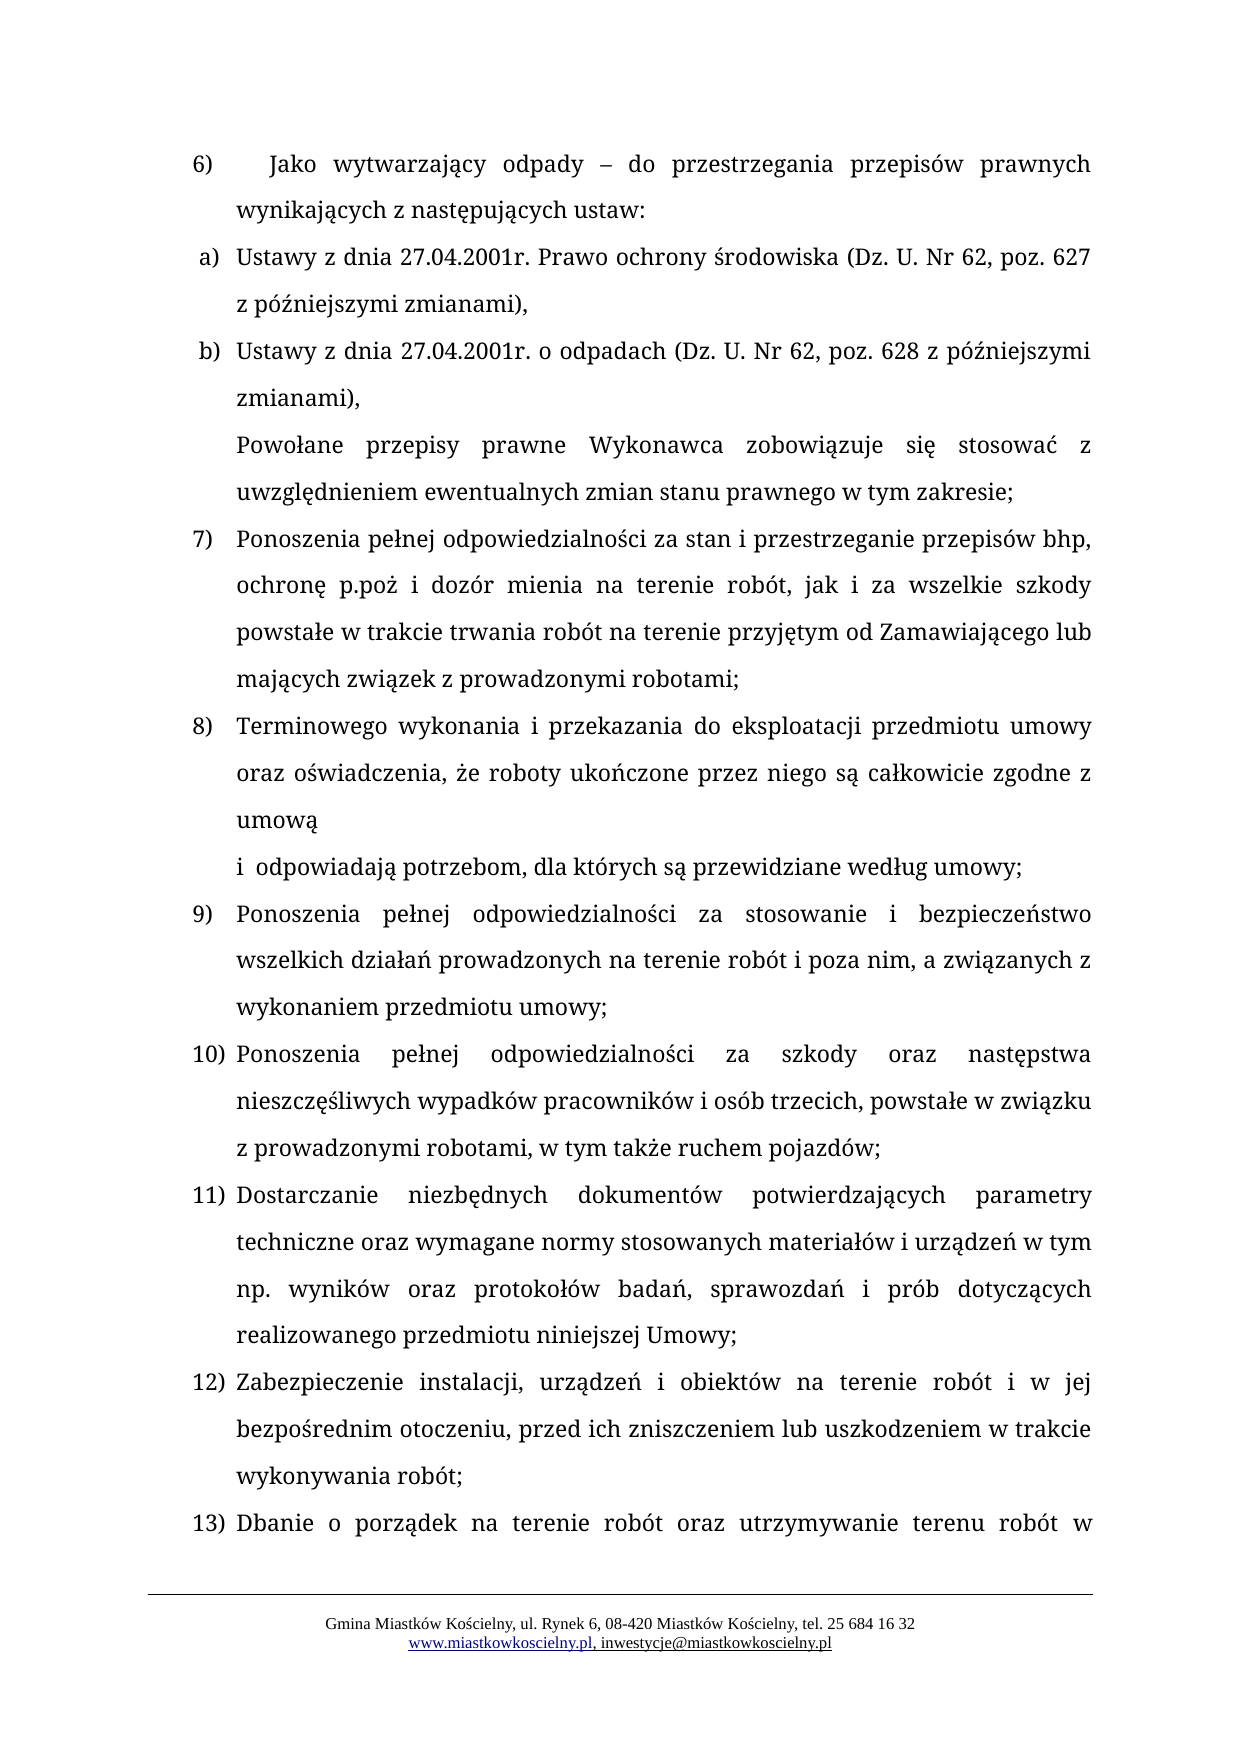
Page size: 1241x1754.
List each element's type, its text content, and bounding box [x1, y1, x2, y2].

text Powołane przepisy prawne Wykonawca zobowiązuje się stosować z uwzględnieniem ewentualnych zmian stanu prawnego w tym zakresie; [236, 429, 1093, 507]
list Ustawy z dnia 27.04.2001r. o odpadach (Dz. U. Nr 62, poz. 628 z późniejszymi zmianami), [199, 335, 1093, 413]
list Ponoszenia pełnej odpowiedzialności za szkody oraz następstwa nieszczęśliwych wypadków pracowników i osób trzecich, powstałe w związku z prowadzonymi robotami, w tym także ruchem pojazdów; [192, 1038, 1093, 1163]
list Jako wytwarzający odpady – do przestrzegania przepisów prawnych wynikających z następujących ustaw: [192, 148, 1093, 226]
list Zabezpieczenie instalacji, urządzeń i obiektów na terenie robót i w jej bezpośrednim otoczeniu, przed ich zniszczeniem lub uszkodzeniem w trakcie wykonywania robót; [192, 1366, 1093, 1491]
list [192, 1507, 1093, 1538]
list Ponoszenia pełnej odpowiedzialności za stan i przestrzeganie przepisów bhp, ochronę p.poż i dozór mienia na terenie robót, jak i za wszelkie szkody powstałe w trakcie trwania robót na terenie przyjętym od Zamawiającego lub mających związek z prowadzonymi robotami; [192, 523, 1093, 694]
list Ustawy z dnia 27.04.2001r. Prawo ochrony środowiska (Dz. U. Nr 62, poz. 627 z późniejszymi zmianami), [199, 241, 1093, 319]
list Ponoszenia pełnej odpowiedzialności za stosowanie i bezpieczeństwo wszelkich działań prowadzonych na terenie robót i poza nim, a związanych z wykonaniem przedmiotu umowy; [192, 898, 1093, 1023]
list Dostarczanie niezbędnych dokumentów potwierdzających parametry techniczne oraz wymagane normy stosowanych materiałów i urządzeń w tym np. wyników oraz protokołów badań, sprawozdań i prób dotyczących realizowanego przedmiotu niniejszej Umowy; [192, 1179, 1093, 1351]
list Terminowego wykonania i przekazania do eksploatacji przedmiotu umowy oraz oświadczenia, że roboty ukończone przez niego są całkowicie zgodne z umową i odpowiadają potrzebom, dla których są przewidziane według umowy; [192, 710, 1093, 882]
